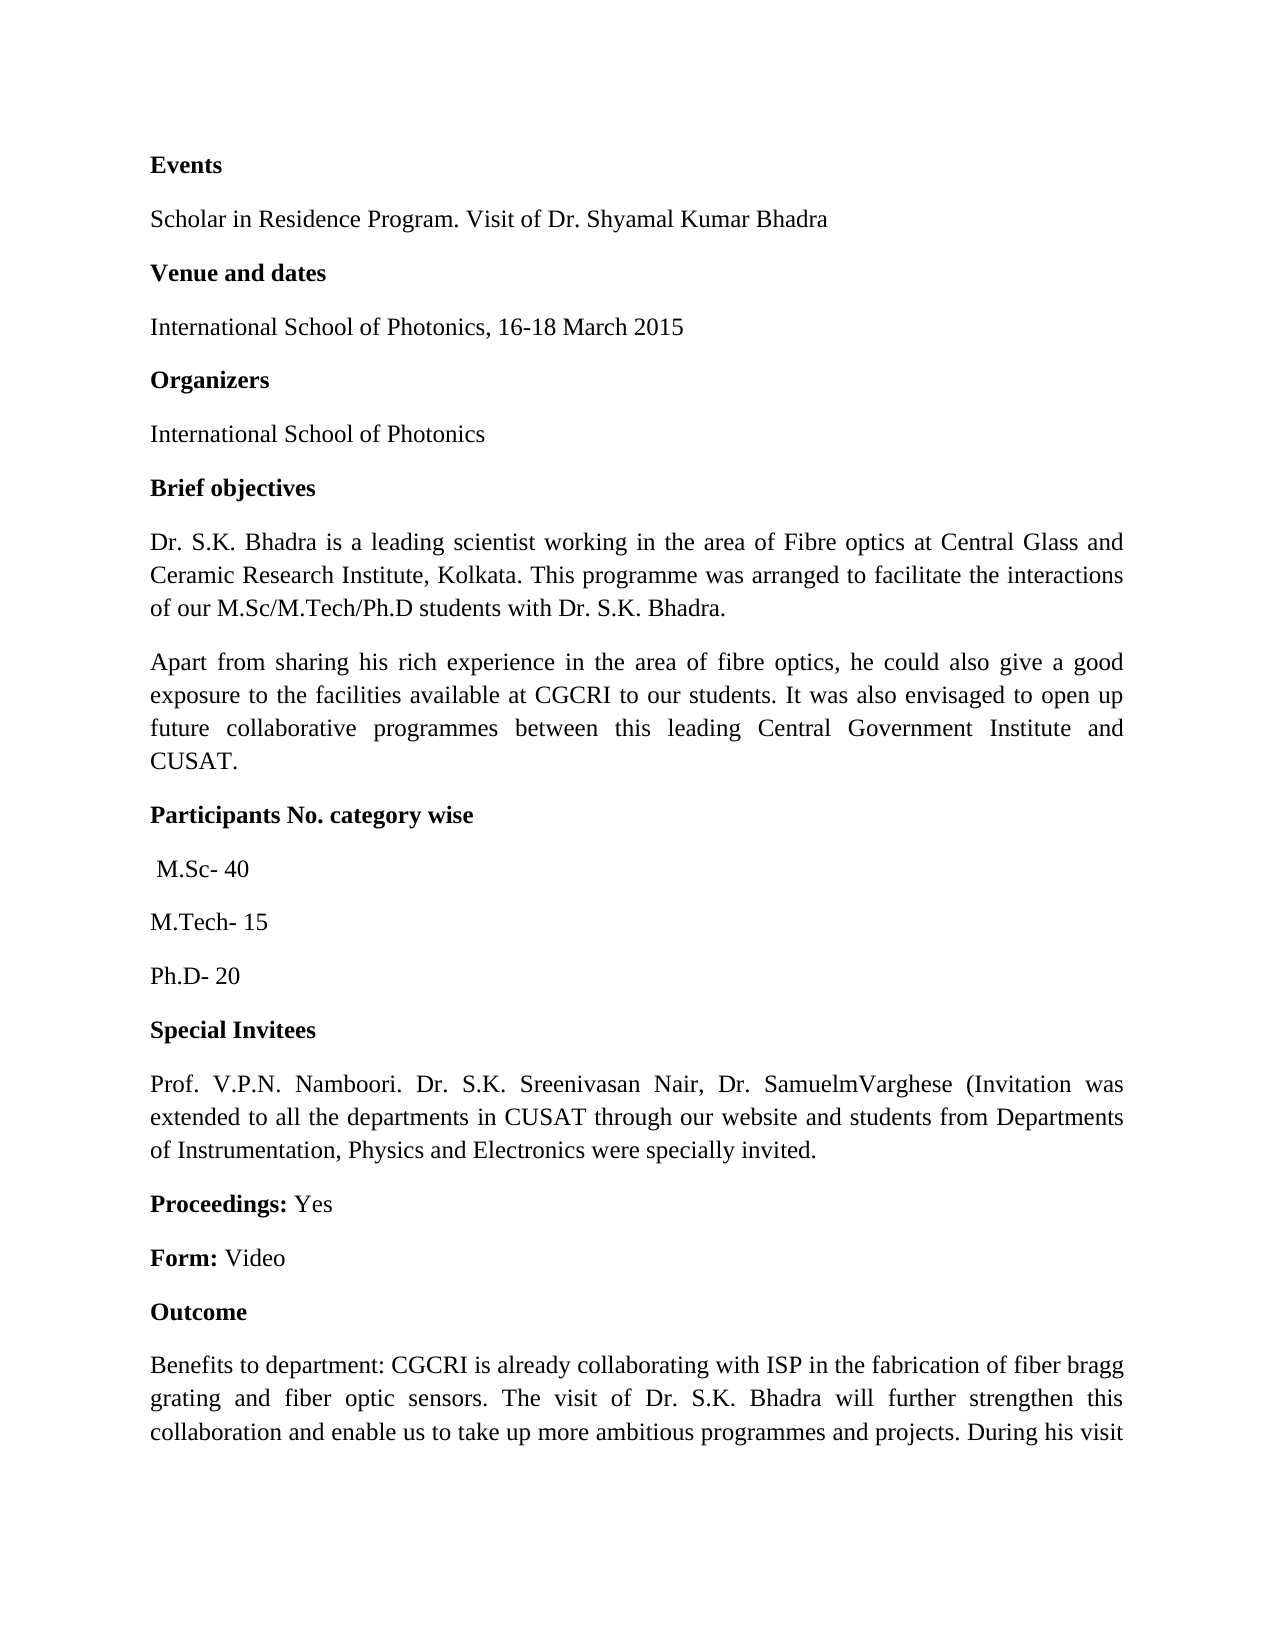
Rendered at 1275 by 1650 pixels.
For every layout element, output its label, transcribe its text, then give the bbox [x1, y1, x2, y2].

text Outcome [150, 1297, 1125, 1325]
text Participants No. category wise [150, 800, 1125, 828]
text Proceedings: Yes [150, 1189, 1125, 1218]
text International School of Photonics, 16-18 March 2015 [150, 312, 1125, 340]
text M.Sc- 40 [150, 854, 1125, 882]
text Dr. S.K. Bhadra is a leading scientist working in the area of Fibre optics at Central Glass and Ceramic Research Institute, Kolkata. This programme was arranged to facilitate the interactions of our M.Sc/M.Tech/Ph.D students with Dr. S.K. Bhadra. [150, 527, 1125, 622]
text Apart from sharing his rich experience in the area of fibre optics, he could also give a good exposure to the facilities available at CGCRI to our students. It was also envisaged to open up future collaborative programmes between this leading Central Government Institute and CUSAT. [150, 647, 1125, 775]
text Brief objectives [150, 473, 1125, 502]
text Ph.D- 20 [150, 961, 1125, 990]
text M.Tech- 15 [150, 907, 1125, 936]
text Form: Video [150, 1243, 1125, 1272]
text Prof. V.P.N. Namboori. Dr. S.K. Sreenivasan Nair, Dr. SamuelmVarghese (Invitation was extended to all the departments in CUSAT through our website and students from Departments of Instrumentation, Physics and Electronics were specially invited. [150, 1069, 1125, 1164]
text Events [150, 150, 1125, 179]
text Scholar in Residence Program. Visit of Dr. Shyamal Kumar Bhadra [150, 204, 1125, 233]
text International School of Photonics [150, 419, 1125, 448]
text Organizers [150, 365, 1125, 394]
text Special Invitees [150, 1015, 1125, 1044]
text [150, 1351, 1125, 1445]
text Venue and dates [150, 258, 1125, 286]
